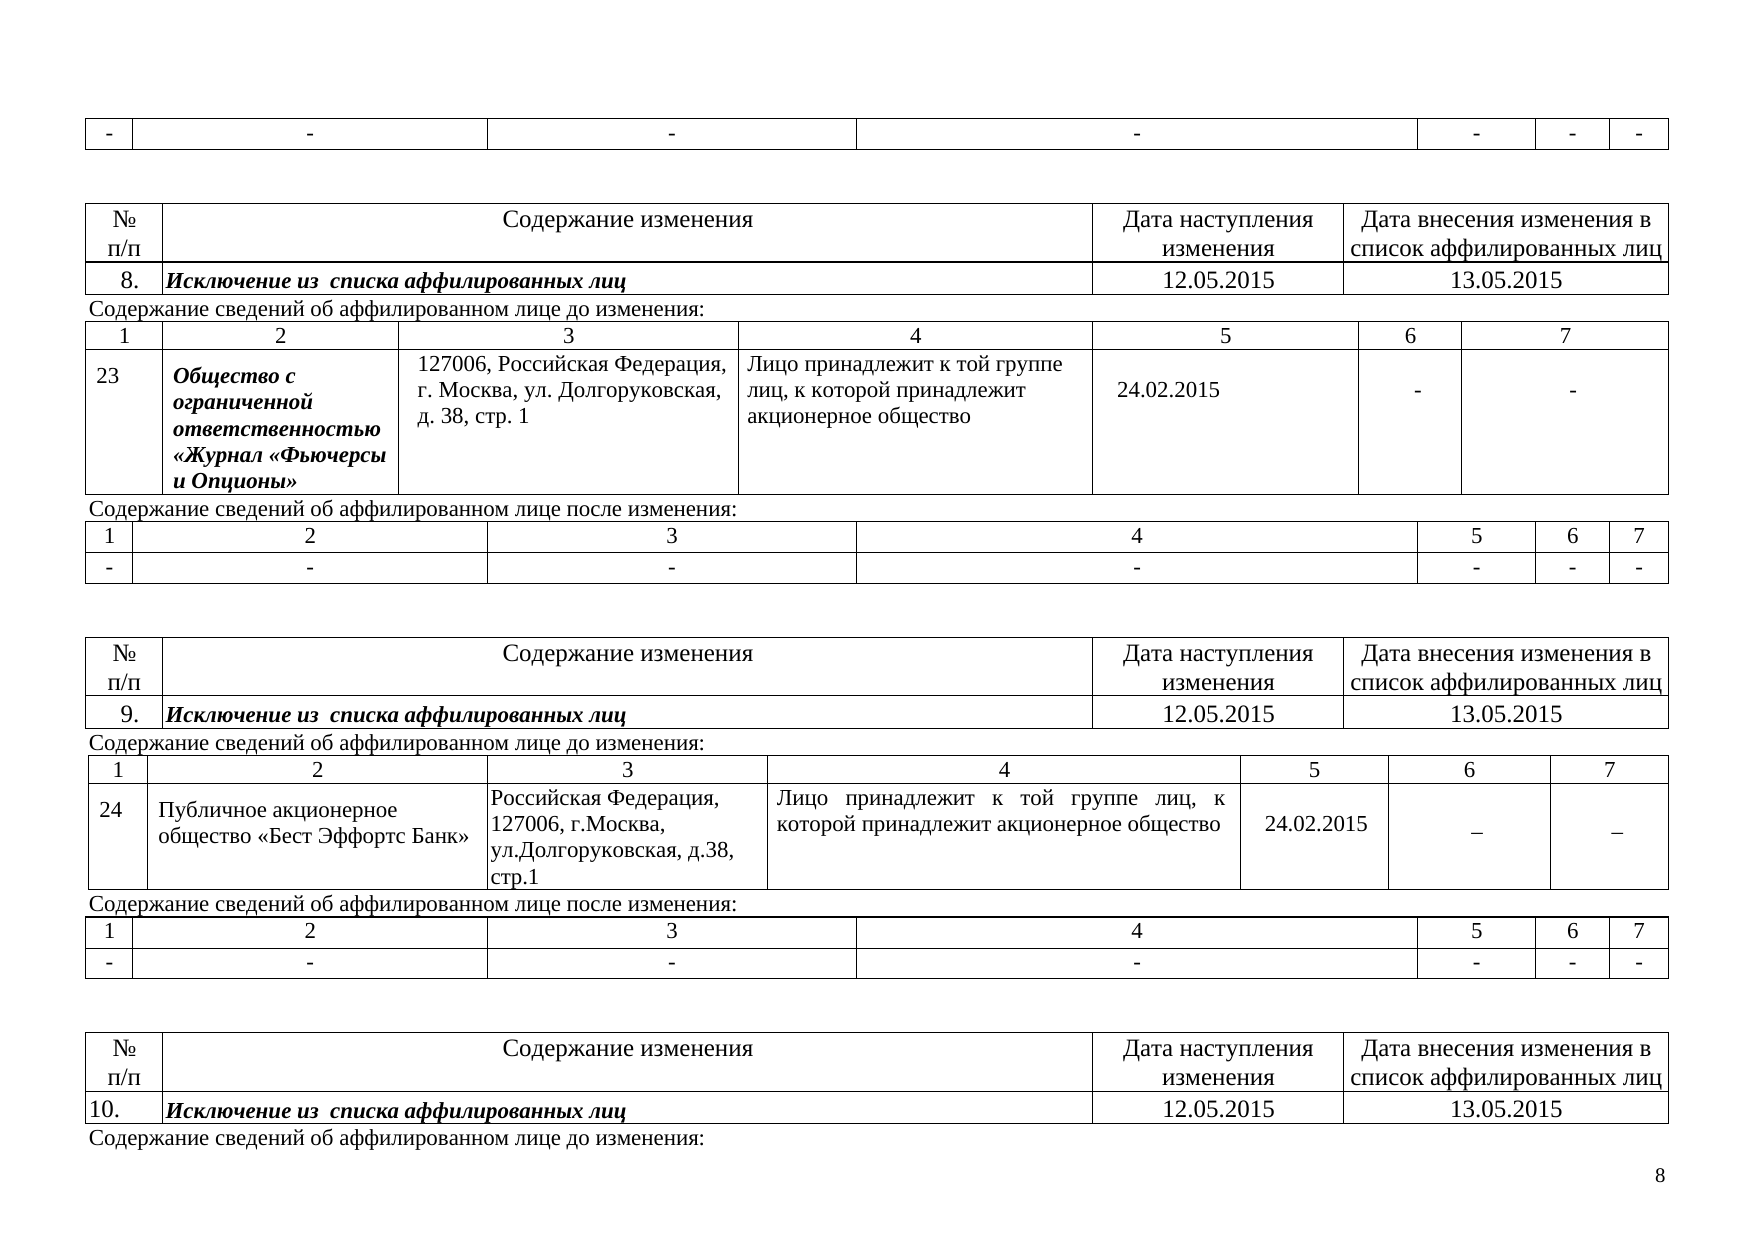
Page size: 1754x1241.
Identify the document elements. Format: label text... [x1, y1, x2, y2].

table_cell - [1536, 949, 1609, 978]
table_cell - [1418, 553, 1535, 583]
table_cell _ [1551, 784, 1668, 889]
table_cell 127006, Российская Федерация, г. Москва, ул. Долгоруковская, д. 38, стр. 1 [399, 350, 738, 494]
table_header 3 [488, 522, 856, 552]
table_header Дата внесения изменения в список аффилированных лиц [1344, 204, 1668, 261]
table_cell - [1610, 553, 1668, 583]
table_header 5 [1093, 322, 1358, 348]
table_cell 12.05.2015 [1093, 696, 1343, 728]
table_header 5 [1418, 522, 1535, 552]
table_header 1 [86, 522, 132, 552]
table_cell - [488, 119, 856, 149]
table_header Дата наступления изменения [1093, 638, 1343, 695]
table_header 4 [857, 918, 1417, 947]
table_header 7 [1610, 522, 1668, 552]
table_header 7 [1551, 756, 1668, 783]
table_header 1 [89, 756, 147, 783]
text Содержание сведений об аффилированном лице после изменения: [89, 890, 1665, 916]
table_header 4 [739, 322, 1092, 348]
table_cell Российская Федерация, 127006, г.Москва, ул.Долгоруковская, д.38, стр.1 [488, 784, 767, 889]
table_header Дата наступления изменения [1093, 204, 1343, 261]
text Содержание сведений об аффилированном лице до изменения: [89, 1124, 1665, 1150]
table_header 2 [148, 756, 487, 783]
table_cell - [488, 553, 856, 583]
table_cell - [1359, 350, 1461, 494]
table_header 4 [857, 522, 1417, 552]
table_cell 24.02.2015 [1241, 784, 1388, 889]
table_cell - [1610, 119, 1668, 149]
table_cell 10. [86, 1092, 162, 1123]
table_cell - [133, 553, 487, 583]
table_cell - [133, 949, 487, 978]
table_cell 23 [86, 350, 162, 494]
table_header Дата внесения изменения в список аффилированных лиц [1344, 638, 1668, 695]
table_cell Общество с ограниченной ответственностью «Журнал «Фьючерсы и Опционы» [163, 350, 398, 494]
table_header 6 [1389, 756, 1550, 783]
text Содержание сведений об аффилированном лице до изменения: [89, 729, 1665, 755]
table_header 7 [1462, 322, 1668, 348]
table_header 2 [133, 522, 487, 552]
table_cell 24 [89, 784, 147, 889]
table_cell Лицо принадлежит к той группе лиц, к которой принадлежит акционерное общество [739, 350, 1092, 494]
table_cell - [857, 553, 1417, 583]
table_cell Публичное акционерное общество «Бест Эффортс Банк» [148, 784, 487, 889]
table_cell - [488, 949, 856, 978]
table_header 4 [768, 756, 1240, 783]
table_header 2 [133, 918, 487, 947]
table_cell 12.05.2015 [1093, 263, 1343, 294]
table_cell - [1610, 949, 1668, 978]
table_header Содержание изменения [163, 638, 1092, 695]
table_cell - [1418, 119, 1535, 149]
table_cell 24.02.2015 [1093, 350, 1358, 494]
table_cell - [1536, 553, 1609, 583]
table_header 6 [1536, 522, 1609, 552]
table_header 1 [86, 918, 132, 947]
table_cell - [133, 119, 487, 149]
table_header 5 [1418, 918, 1535, 947]
table_header Дата внесения изменения в список аффилированных лиц [1344, 1033, 1668, 1091]
table_header 1 [86, 322, 162, 348]
table_cell 13.05.2015 [1344, 263, 1668, 294]
table_header 3 [488, 756, 767, 783]
table_header Содержание изменения [163, 204, 1092, 261]
table_cell - [1462, 350, 1668, 494]
table_header 7 [1610, 918, 1668, 947]
table_cell - [857, 949, 1417, 978]
table_cell - [86, 949, 132, 978]
text Содержание сведений об аффилированном лице до изменения: [89, 295, 1665, 321]
table_cell 13.05.2015 [1344, 1092, 1668, 1123]
table_cell 12.05.2015 [1093, 1092, 1343, 1123]
table_header № п/п [86, 638, 162, 695]
table_cell - [857, 119, 1417, 149]
table_header Дата наступления изменения [1093, 1033, 1343, 1091]
table_header 5 [1241, 756, 1388, 783]
table_header № п/п [86, 1033, 162, 1091]
table_cell - [86, 119, 132, 149]
table_cell - [86, 553, 132, 583]
table_cell - [1418, 949, 1535, 978]
table_header № п/п [86, 204, 162, 261]
table_cell 9. [86, 696, 162, 728]
table_header 2 [163, 322, 398, 348]
table_cell Лицо принадлежит к той группе лиц, к которой принадлежит акционерное общество [768, 784, 1240, 889]
table_cell - [1536, 119, 1609, 149]
table_cell 13.05.2015 [1344, 696, 1668, 728]
table_header 6 [1536, 918, 1609, 947]
table_header Содержание изменения [163, 1033, 1092, 1091]
table_cell Исключение из списка аффилированных лиц [163, 1092, 1092, 1123]
table_cell Исключение из списка аффилированных лиц [163, 263, 1092, 294]
table_header 3 [488, 918, 856, 947]
table_cell Исключение из списка аффилированных лиц [163, 696, 1092, 728]
table_header 3 [399, 322, 738, 348]
table_cell _ [1389, 784, 1550, 889]
text Содержание сведений об аффилированном лице после изменения: [89, 495, 1665, 521]
table_cell 8. [86, 263, 162, 294]
table_header 6 [1359, 322, 1461, 348]
